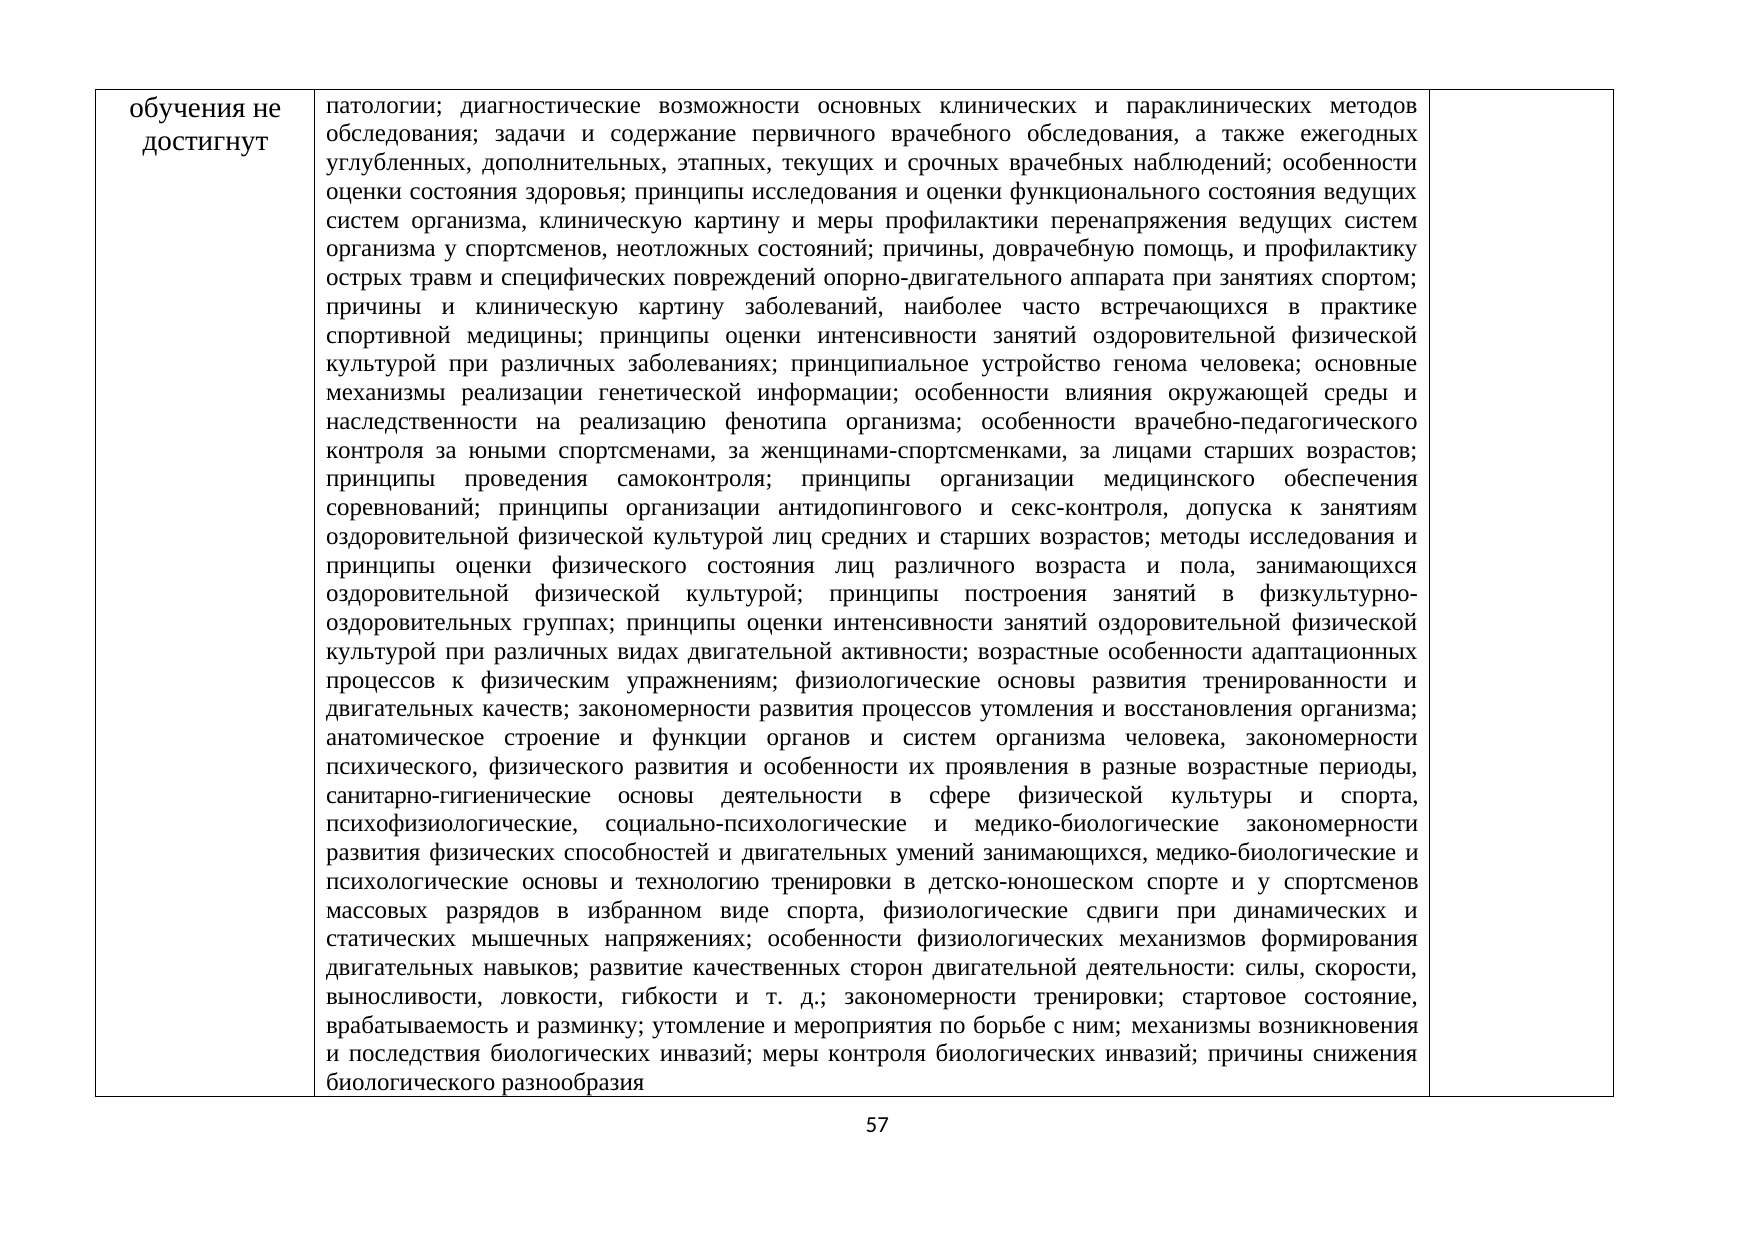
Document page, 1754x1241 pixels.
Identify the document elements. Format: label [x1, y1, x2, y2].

table_cell [96, 90, 314, 1096]
table_cell [315, 90, 1429, 1096]
table_cell [1430, 90, 1613, 1096]
